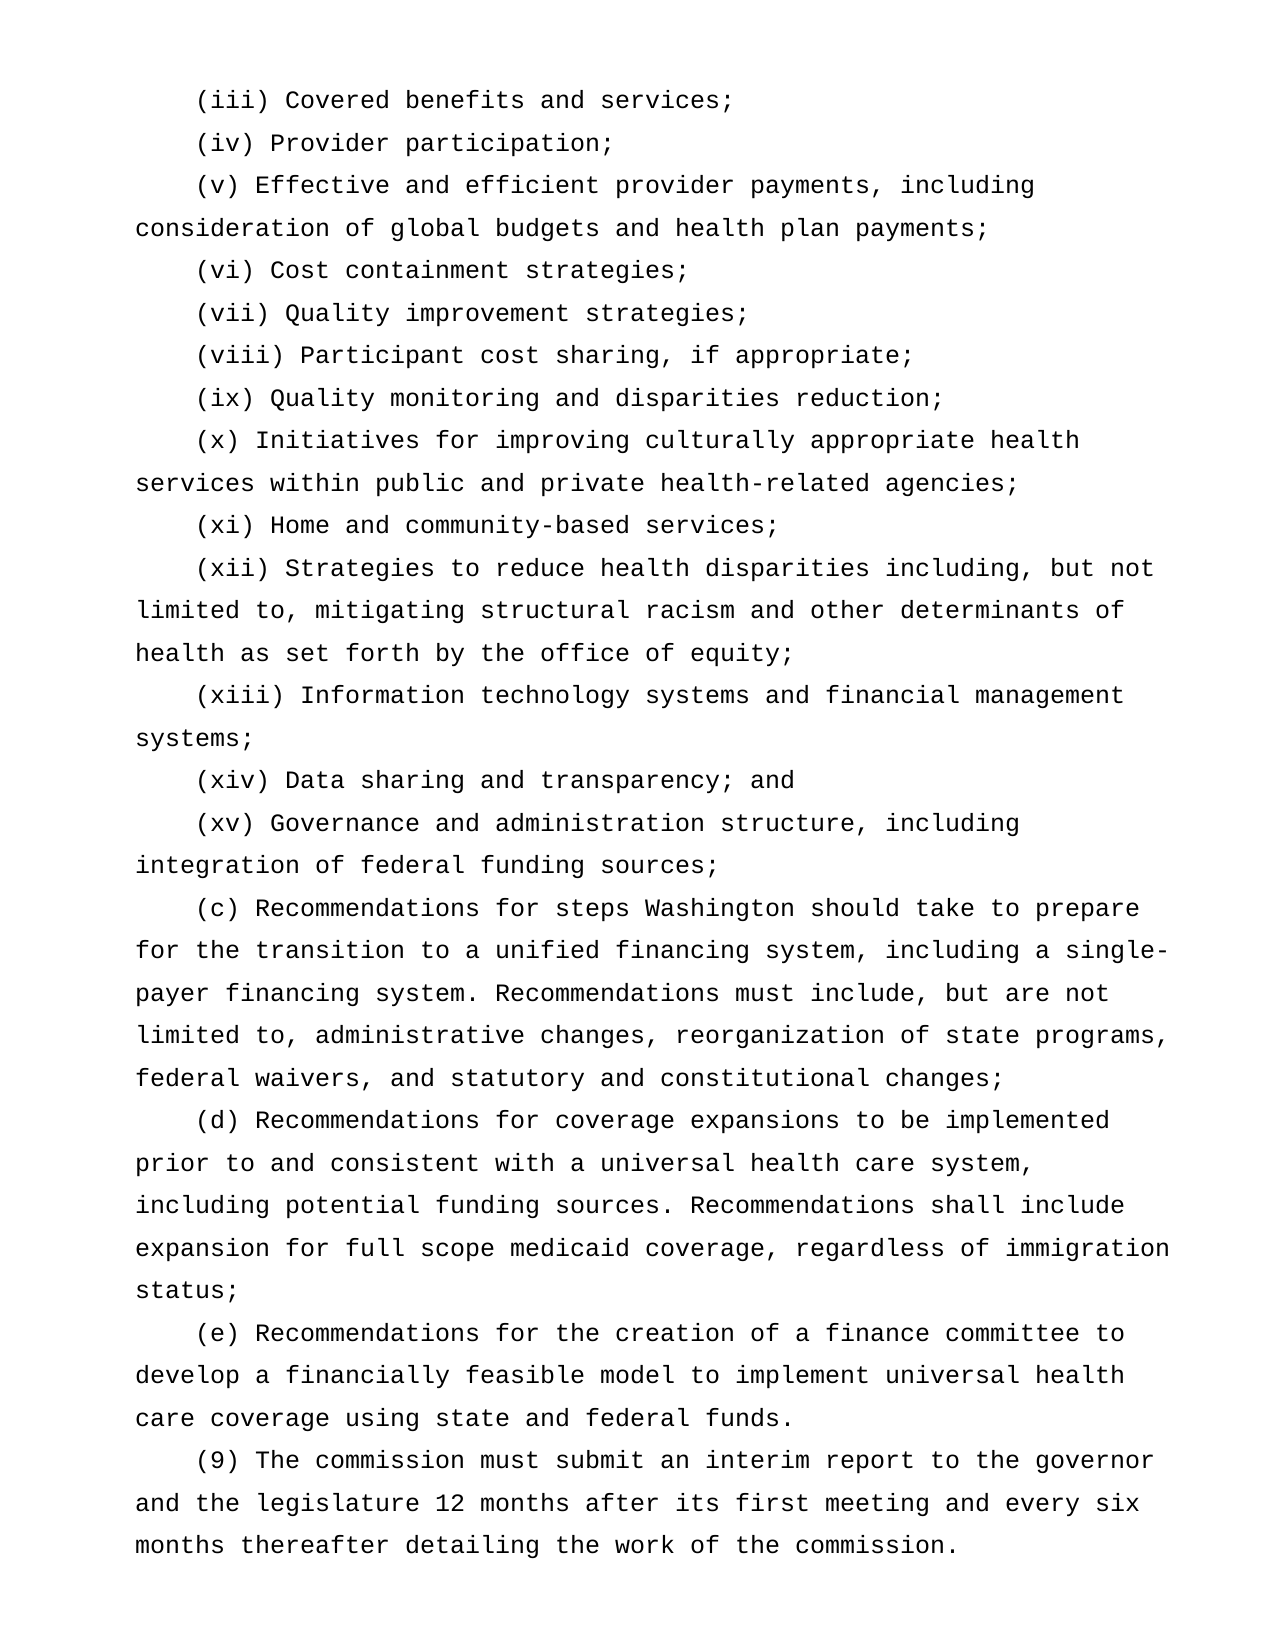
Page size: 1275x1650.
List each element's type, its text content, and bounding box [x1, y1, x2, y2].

text (xv) Governance and administration structure, including integration of federal funding sources; [135, 797, 1170, 882]
text (d) Recommendations for coverage expansions to be implemented prior to and consistent with a universal health care system, including potential funding sources. Recommendations shall include expansion for full scope medicaid coverage, regardless of immigration status; [135, 1095, 1170, 1307]
text (iv) Provider participation; [135, 117, 1170, 160]
text (xii) Strategies to reduce health disparities including, but not limited to, mitigating structural racism and other determinants of health as set forth by the office of equity; [135, 542, 1170, 670]
text (xiii) Information technology systems and financial management systems; [135, 670, 1170, 755]
text (9) The commission must submit an interim report to the governor and the legislature 12 months after its first meeting and every six months thereafter detailing the work of the commission. [135, 1435, 1170, 1562]
text (xiv) Data sharing and transparency; and [135, 755, 1170, 797]
text (vi) Cost containment strategies; [135, 245, 1170, 287]
text (xi) Home and community-based services; [135, 500, 1170, 542]
text (ix) Quality monitoring and disparities reduction; [135, 372, 1170, 415]
text (c) Recommendations for steps Washington should take to prepare for the transition to a unified financing system, including a single-payer financing system. Recommendations must include, but are not limited to, administrative changes, reorganization of state programs, federal waivers, and statutory and constitutional changes; [135, 882, 1170, 1095]
text (iii) Covered benefits and services; [135, 75, 1170, 117]
text (vii) Quality improvement strategies; [135, 287, 1170, 330]
text (v) Effective and efficient provider payments, including consideration of global budgets and health plan payments; [135, 160, 1170, 245]
text (x) Initiatives for improving culturally appropriate health services within public and private health-related agencies; [135, 415, 1170, 500]
text (e) Recommendations for the creation of a finance committee to develop a financially feasible model to implement universal health care coverage using state and federal funds. [135, 1307, 1170, 1435]
text (viii) Participant cost sharing, if appropriate; [135, 330, 1170, 372]
